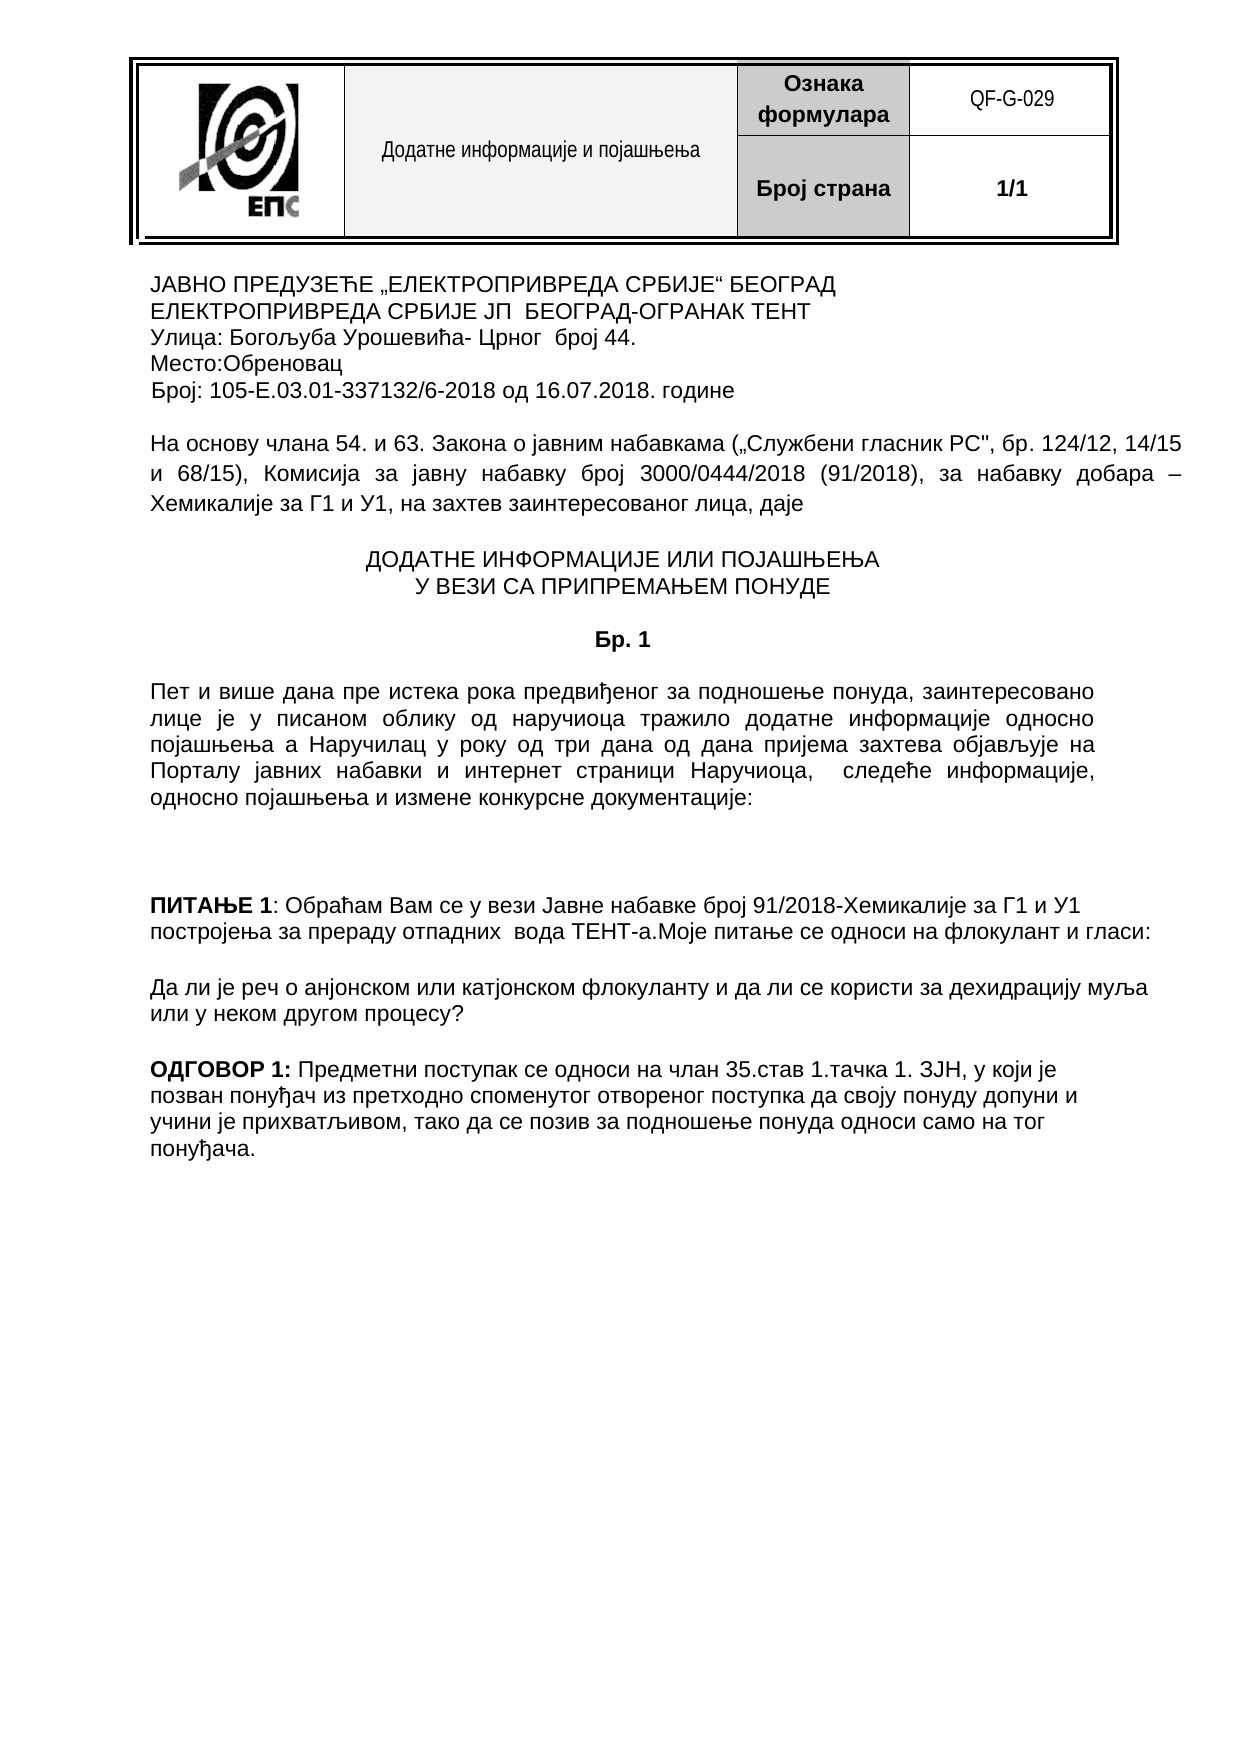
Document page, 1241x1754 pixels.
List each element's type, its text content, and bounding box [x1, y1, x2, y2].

text ЕЛЕКТРОПРИВРЕДА СРБИЈЕ ЈП БЕОГРАД-ОГРАНАК ТЕНТ [150, 298, 1095, 324]
text Бр. 1 [150, 626, 1095, 652]
text Број: 105-Е.03.01-337132/6-2018 од 16.07.2018. године [112, 377, 1095, 403]
text ОДГОВОР 1: Предметни поступак се односи на члан 35.став 1.тачка 1. ЗЈН, у који је позван понуђач из претходно споменутог отвореног поступка да своју понуду допуни и учини је прихватљивом, тако да се позив за подношење понуда односи само на тог понуђача. [150, 1056, 1095, 1161]
text У ВЕЗИ СА ПРИПРЕМАЊЕМ ПОНУДЕ [150, 573, 1095, 599]
text Улица: Богољуба Урошевића- Црног број 44. [150, 324, 1095, 350]
text ПИТАЊЕ 1: Обраћам Вам се у вези Јавне набавке број 91/2018-Хемикалије за Г1 и У1 постројења за прераду отпадних вода ТЕНТ-а.Моје питање се односи на флокулант и гласи: [150, 892, 1182, 944]
text Место:Обреновац [150, 350, 1095, 377]
text ДОДАТНЕ ИНФОРМАЦИЈЕ ИЛИ ПОЈАШЊЕЊА [150, 546, 1095, 573]
text Да ли је реч о анјонском или катјонском флокуланту и да ли се користи за дехидрацију муља или у неком другом процесу? [150, 974, 1182, 1026]
text Пет и више дана пре истека рока предвиђеног за подношење понуда, заинтересовано лице је у писаном облику од наручиоца тражило додатне информације односно појашњења а Наручилац у року од три дана од дана пријема захтева објављује на Порталу јавних набавки и интернет страници Наручиоца, следеће информације, односно појашњења и измене конкурсне документације: [150, 678, 1095, 810]
text ЈАВНО ПРЕДУЗЕЋЕ „ЕЛЕКТРОПРИВРЕДА СРБИЈЕ“ БЕОГРАД [150, 271, 1095, 298]
text На основу члана 54. и 63. Закона о јавним набавкама („Службeни глaсник РС", бр. 124/12, 14/15 и 68/15), Комисија за јавну набавку број 3000/0444/2018 (91/2018), за набавку добара – Хемикалије за Г1 и У1, на захтев заинтересованог лица, даје [150, 429, 1182, 516]
